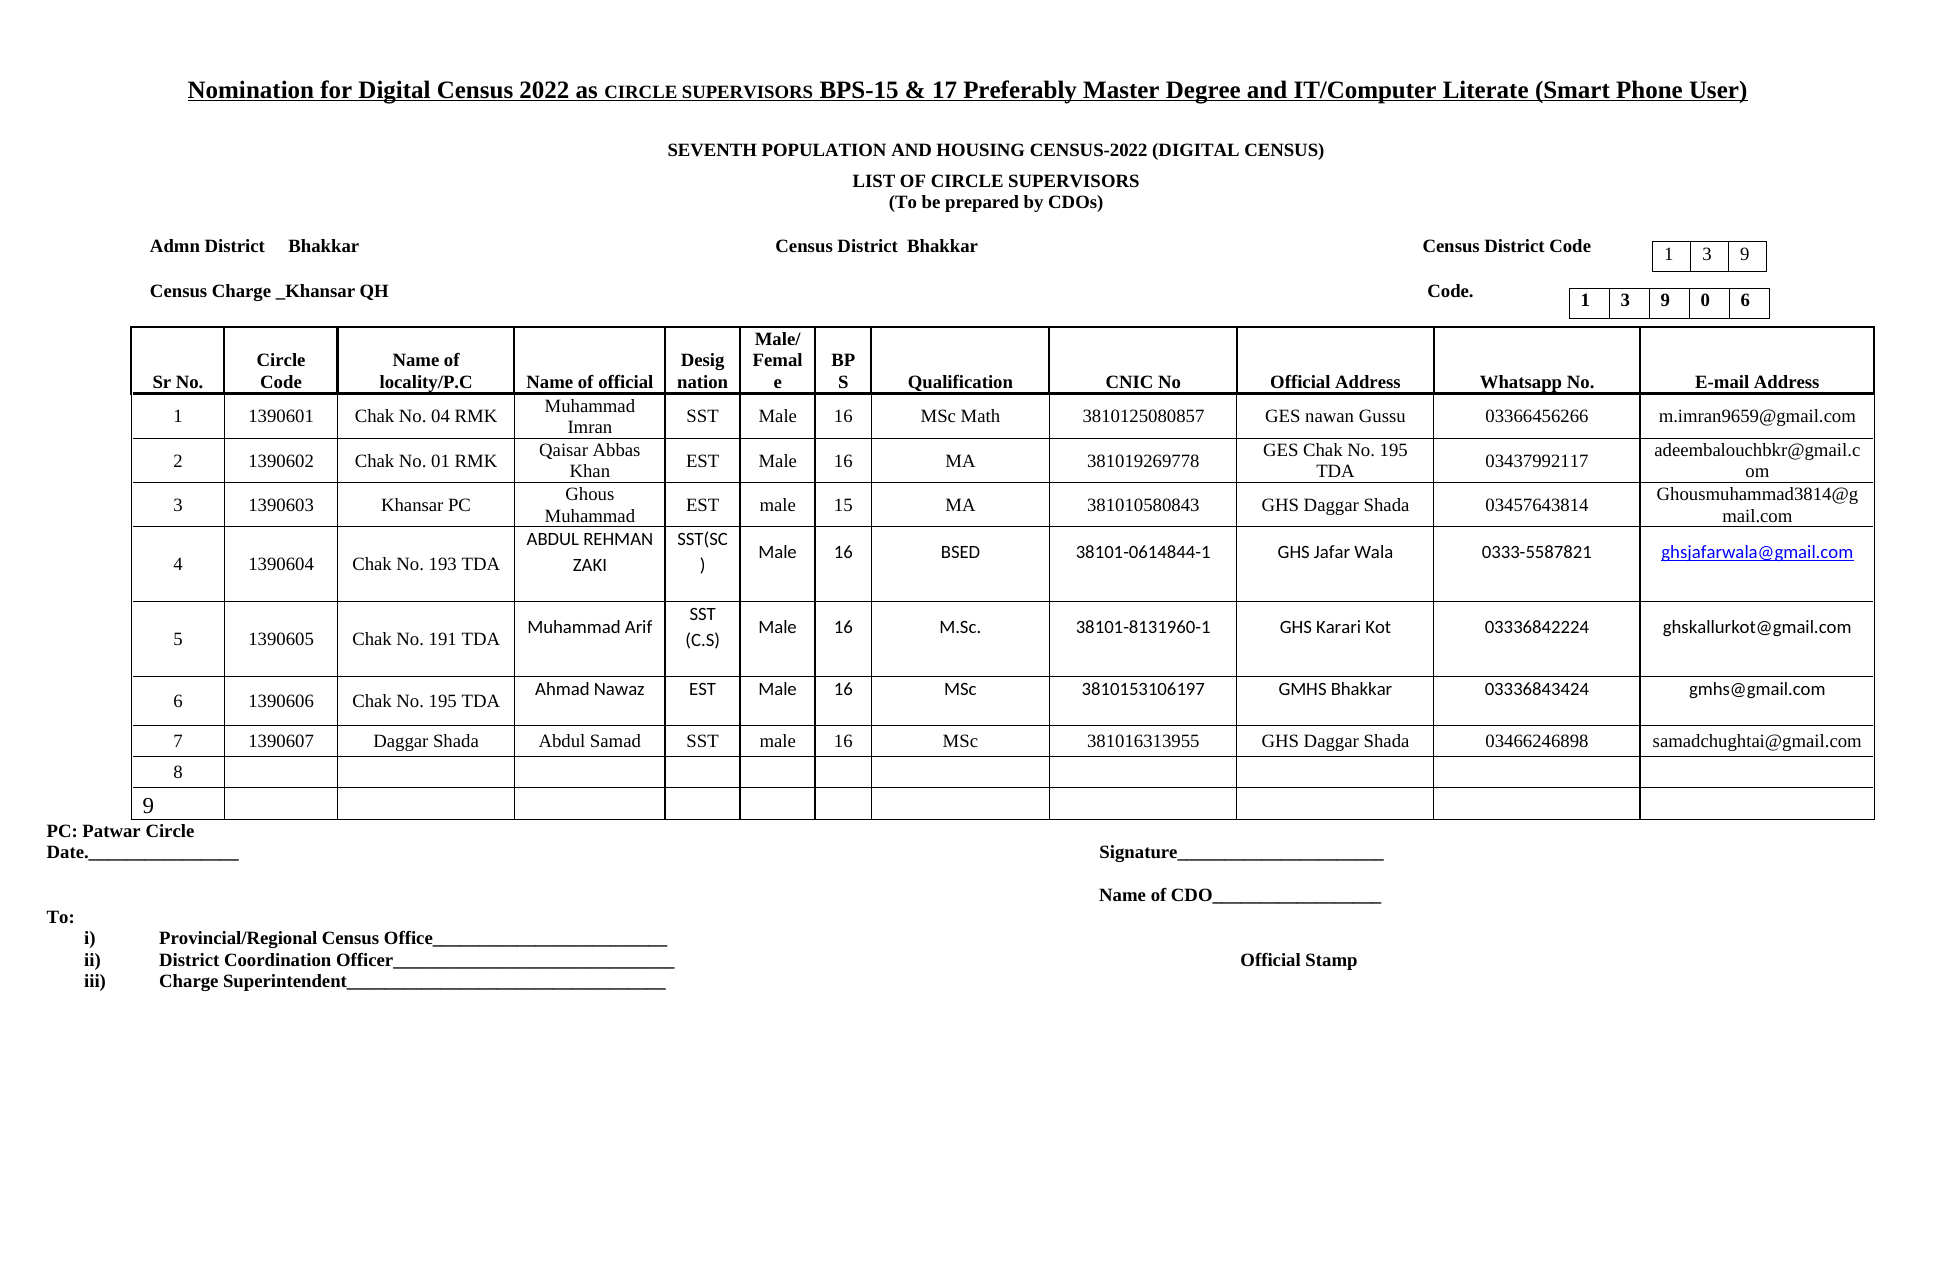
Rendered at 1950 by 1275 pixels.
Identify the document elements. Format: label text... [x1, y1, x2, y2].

table_header 0 [1690, 289, 1729, 318]
table_header SEVENTH POPULATION AND HOUSING CENSUS-2022 (DIGITAL CENSUS) [35, 129, 1950, 160]
table_header 1 [1570, 289, 1609, 318]
table_header 6 [1730, 289, 1769, 318]
table_header 3 [1691, 242, 1728, 271]
table_cell (To be prepared by CDOs) [35, 191, 1950, 234]
table_header 9 [1729, 242, 1766, 271]
text Admn District Bhakkar Census District Bhakkar Census District Code [37, 234, 1897, 256]
table_header 9 [1650, 289, 1689, 318]
table_header 3 [1610, 289, 1649, 318]
table_cell LIST OF CIRCLE SUPERVISORS [35, 160, 1950, 191]
table_header PC: Patwar Circle Date.________________ Signature______________________ Name of CDO__________________ To: Provincial/Regional Census Office_________________________ District Coordination Officer______________________________ Official Stamp Charge Superintendent__________________________________ [35, 326, 1950, 1222]
text Nomination for Digital Census 2022 as CIRCLE SUPERVISORS BPS-15 & 17 Preferably Master Degree and IT/Computer Literate (Smart Phone User) [37, 75, 1897, 104]
text Census Charge _Khansar QH Code. [37, 280, 1897, 302]
table_header 1 [1653, 242, 1690, 271]
